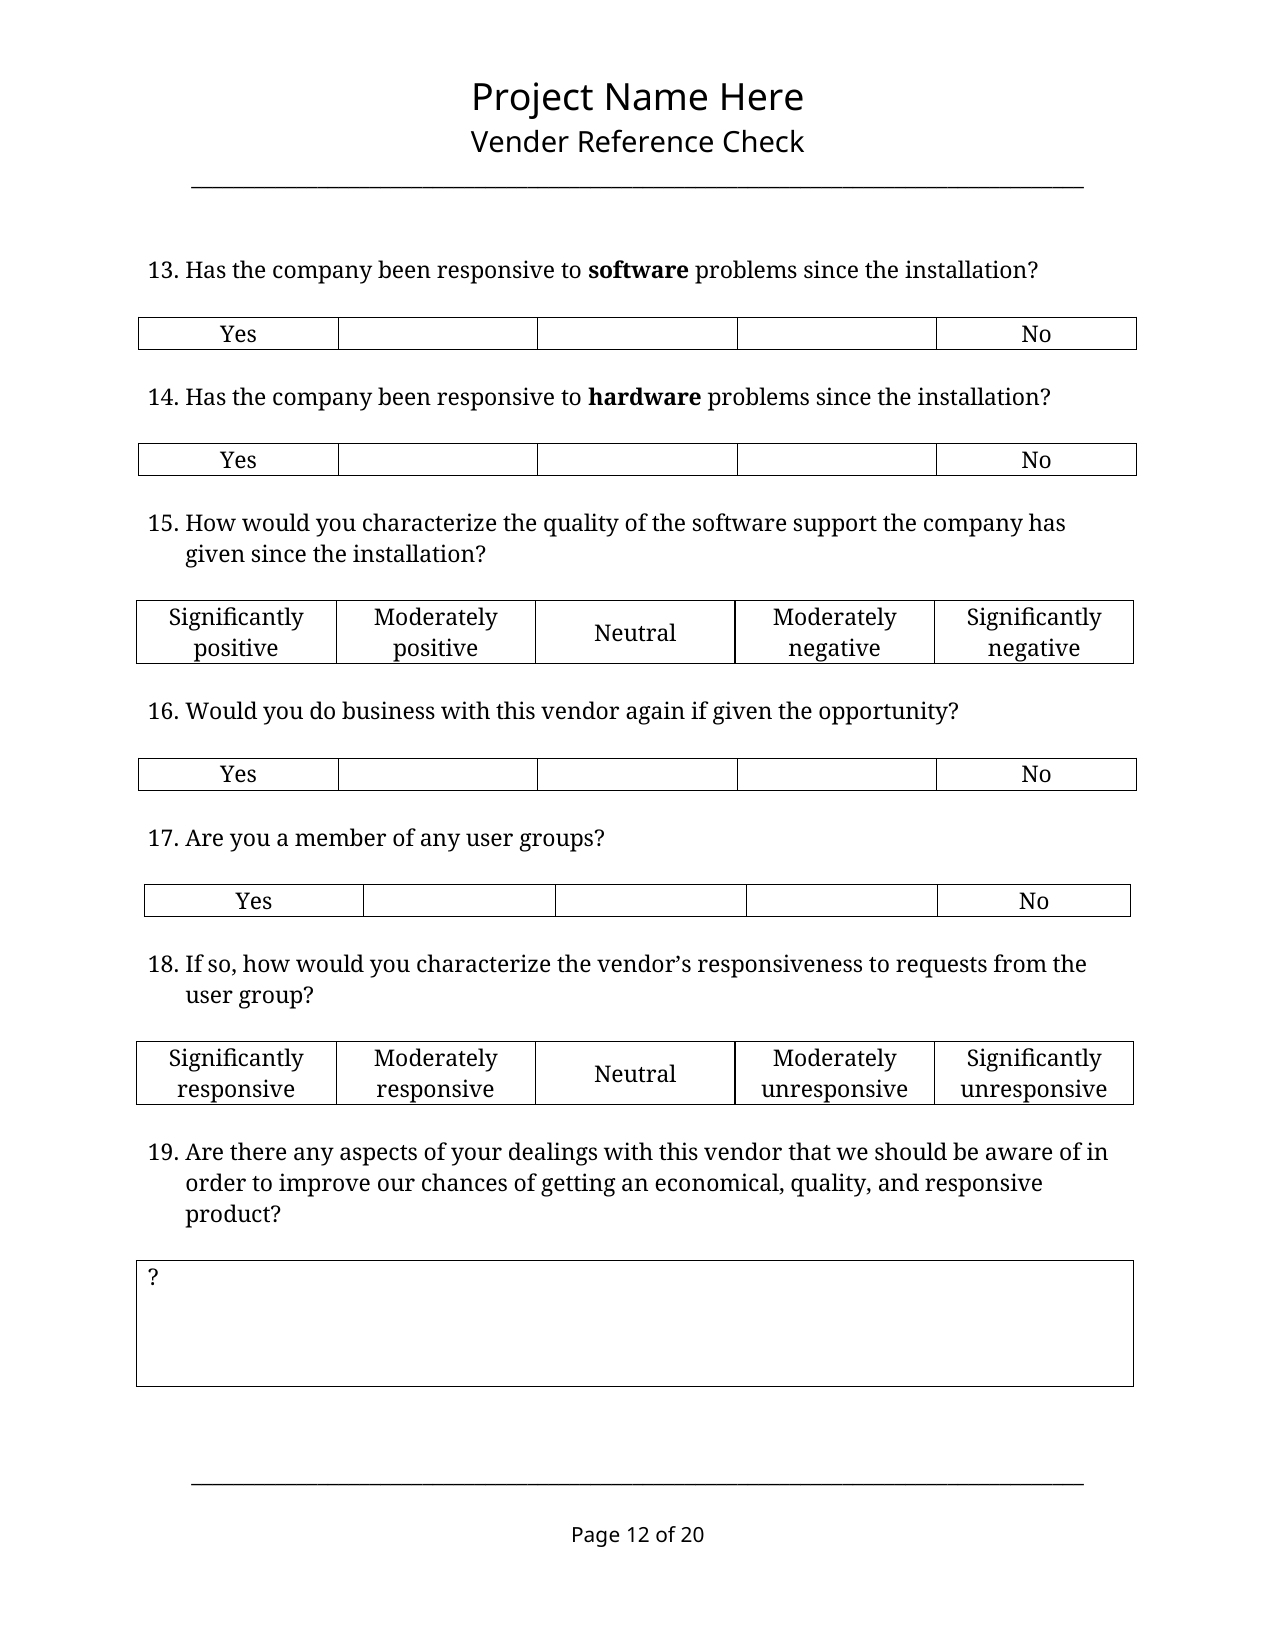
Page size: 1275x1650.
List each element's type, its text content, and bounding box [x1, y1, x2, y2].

table_header Moderately responsive [337, 1042, 535, 1104]
table_header Moderately negative [736, 601, 934, 663]
table_header ? [137, 1261, 1133, 1386]
table_header [339, 444, 537, 475]
table_header Significantly responsive [137, 1042, 336, 1104]
table_header Significantly positive [137, 601, 336, 663]
table_header Yes [145, 885, 363, 916]
table_header [364, 885, 555, 916]
list Would you do business with this vendor again if given the opportunity? [148, 695, 1127, 726]
table_header No [937, 318, 1136, 349]
table_header No [937, 759, 1136, 789]
table_header [738, 444, 936, 475]
table_header Yes [139, 759, 338, 789]
list Are you a member of any user groups? [148, 822, 1127, 853]
list How would you characterize the quality of the software support the company has given since the installation? [148, 507, 1127, 569]
table_header Significantly unresponsive [935, 1042, 1133, 1104]
table_header Moderately positive [337, 601, 535, 663]
list Has the company been responsive to software problems since the installation? [148, 254, 1127, 286]
table_header [538, 759, 737, 789]
table_header Yes [139, 318, 338, 349]
table_header [339, 759, 537, 789]
table_header [538, 318, 737, 349]
table_header [738, 318, 936, 349]
table_header No [937, 444, 1136, 475]
table_header Neutral [536, 601, 734, 663]
table_header [556, 885, 746, 916]
table_header Yes [139, 444, 338, 475]
table_header No [938, 885, 1130, 916]
list If so, how would you characterize the vendor’s responsiveness to requests from the user group? [148, 948, 1127, 1010]
table_header Significantly negative [935, 601, 1133, 663]
table_header [538, 444, 737, 475]
list Has the company been responsive to hardware problems since the installation? [148, 381, 1127, 412]
list Are there any aspects of your dealings with this vendor that we should be aware of in order to improve our chances of getting an economical, quality, and responsive product? [148, 1136, 1127, 1229]
table_header Neutral [536, 1042, 734, 1104]
table_header [747, 885, 937, 916]
table_header [738, 759, 936, 789]
table_header Moderately unresponsive [736, 1042, 934, 1104]
table_header [339, 318, 537, 349]
